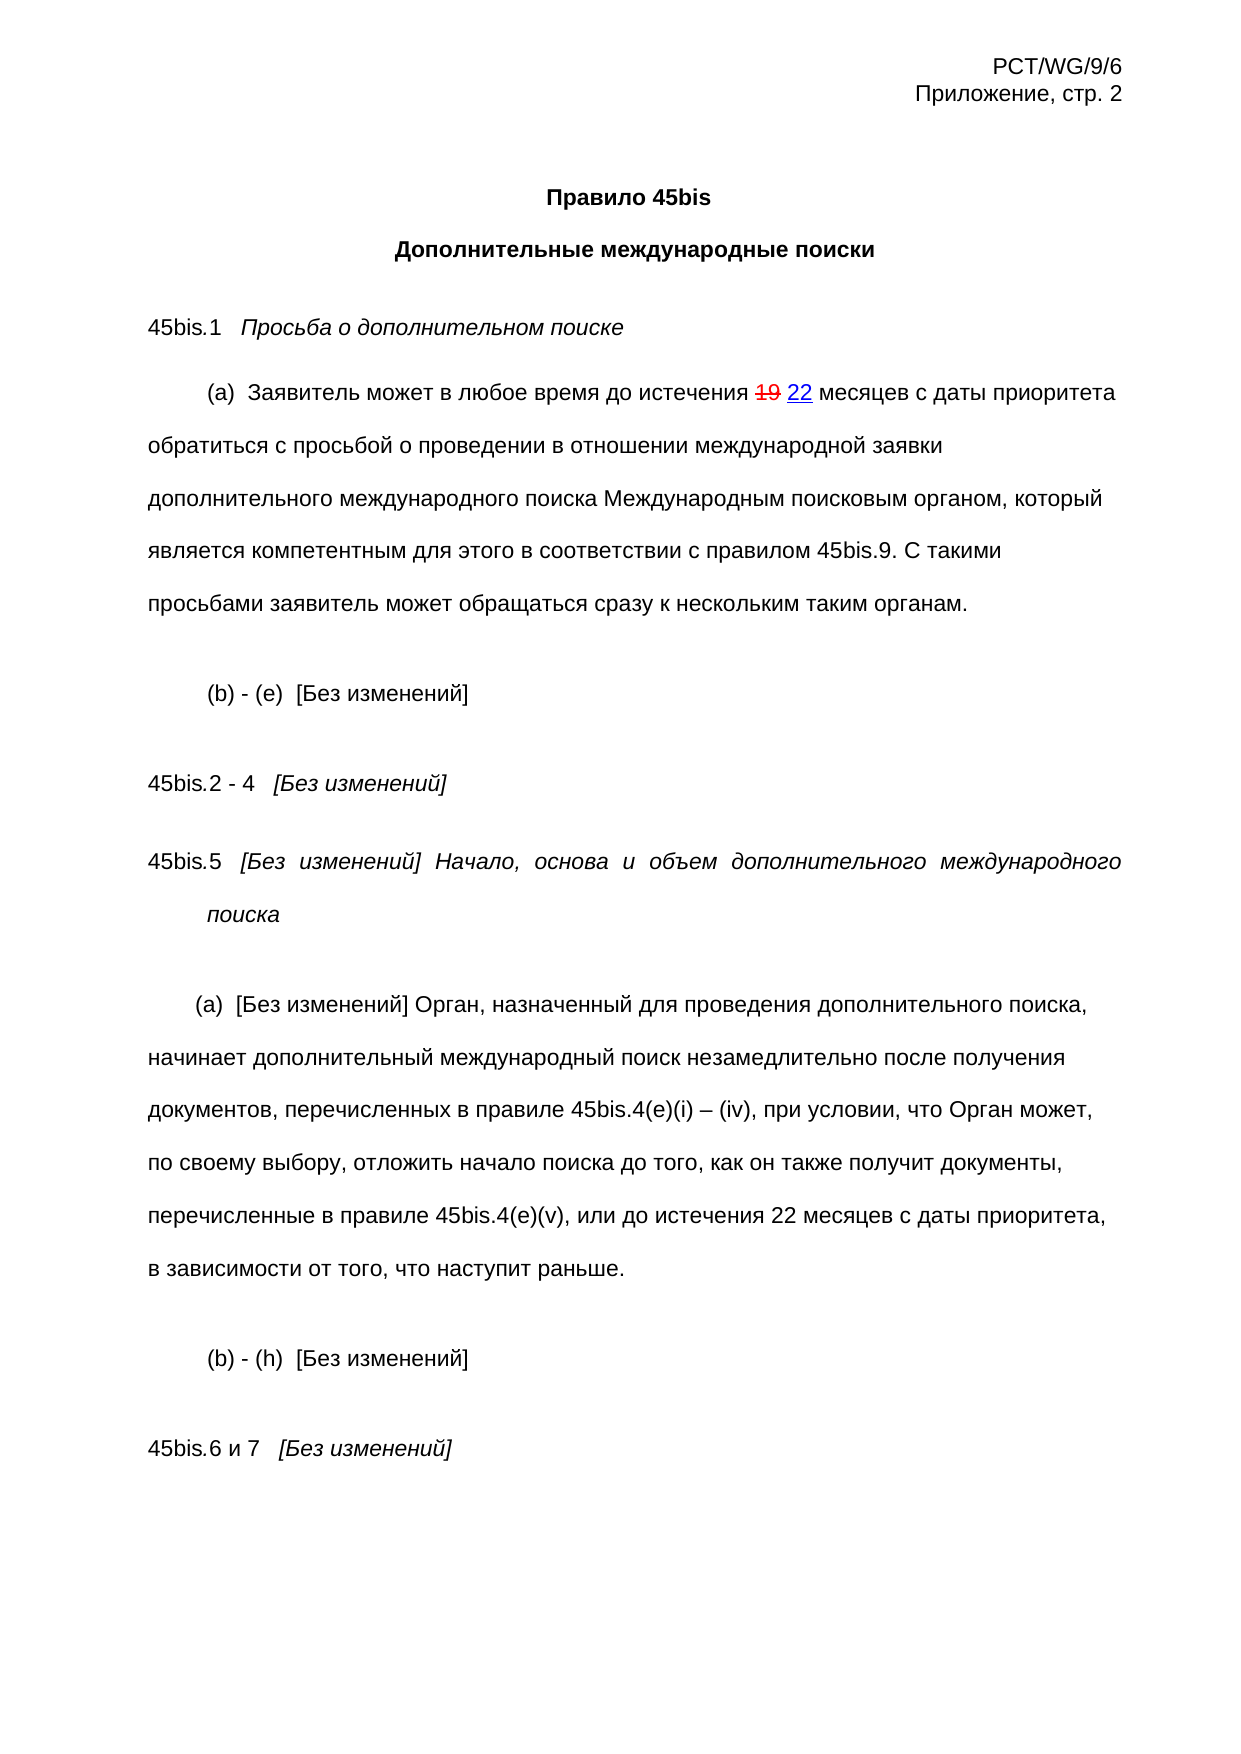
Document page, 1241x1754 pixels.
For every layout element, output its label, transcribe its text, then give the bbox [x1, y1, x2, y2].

text (a) Заявитель может в любое время до истечения 19 22 месяцев с даты приоритета обратиться с просьбой о проведении в отношении международной заявки дополнительного международного поиска Международным поисковым органом, который является компетентным для этого в соответствии с правилом 45bis.9. С такими просьбами заявитель может обращаться сразу к нескольким таким органам. [148, 379, 1122, 616]
text (a) [Без изменений] Орган, назначенный для проведения дополнительного поиска, начинает дополнительный международный поиск незамедлительно после получения документов, перечисленных в правиле 45bis.4(e)(i) – (iv), при условии, что Орган может, по своему выбору, отложить начало поиска до того, как он также получит документы, перечисленные в правиле 45bis.4(e)(v), или до истечения 22 месяцев с даты приоритета, в зависимости от того, что наступит раньше. [148, 991, 1122, 1281]
text 45bis.6 и 7 [Без изменений] [148, 1435, 1122, 1461]
text 45bis.1 Просьба о дополнительном поиске [148, 314, 1122, 340]
text 45bis.2 - 4 [Без изменений] [148, 770, 1122, 797]
text (b) - (e) [Без изменений] [148, 680, 1122, 707]
text (b) - (h) [Без изменений] [148, 1345, 1122, 1371]
text 45bis.5 [Без изменений] Начало, основа и объем дополнительного международного поиска [148, 848, 1122, 927]
title Правило 45bis Дополнительные международные поиски [148, 183, 1122, 263]
